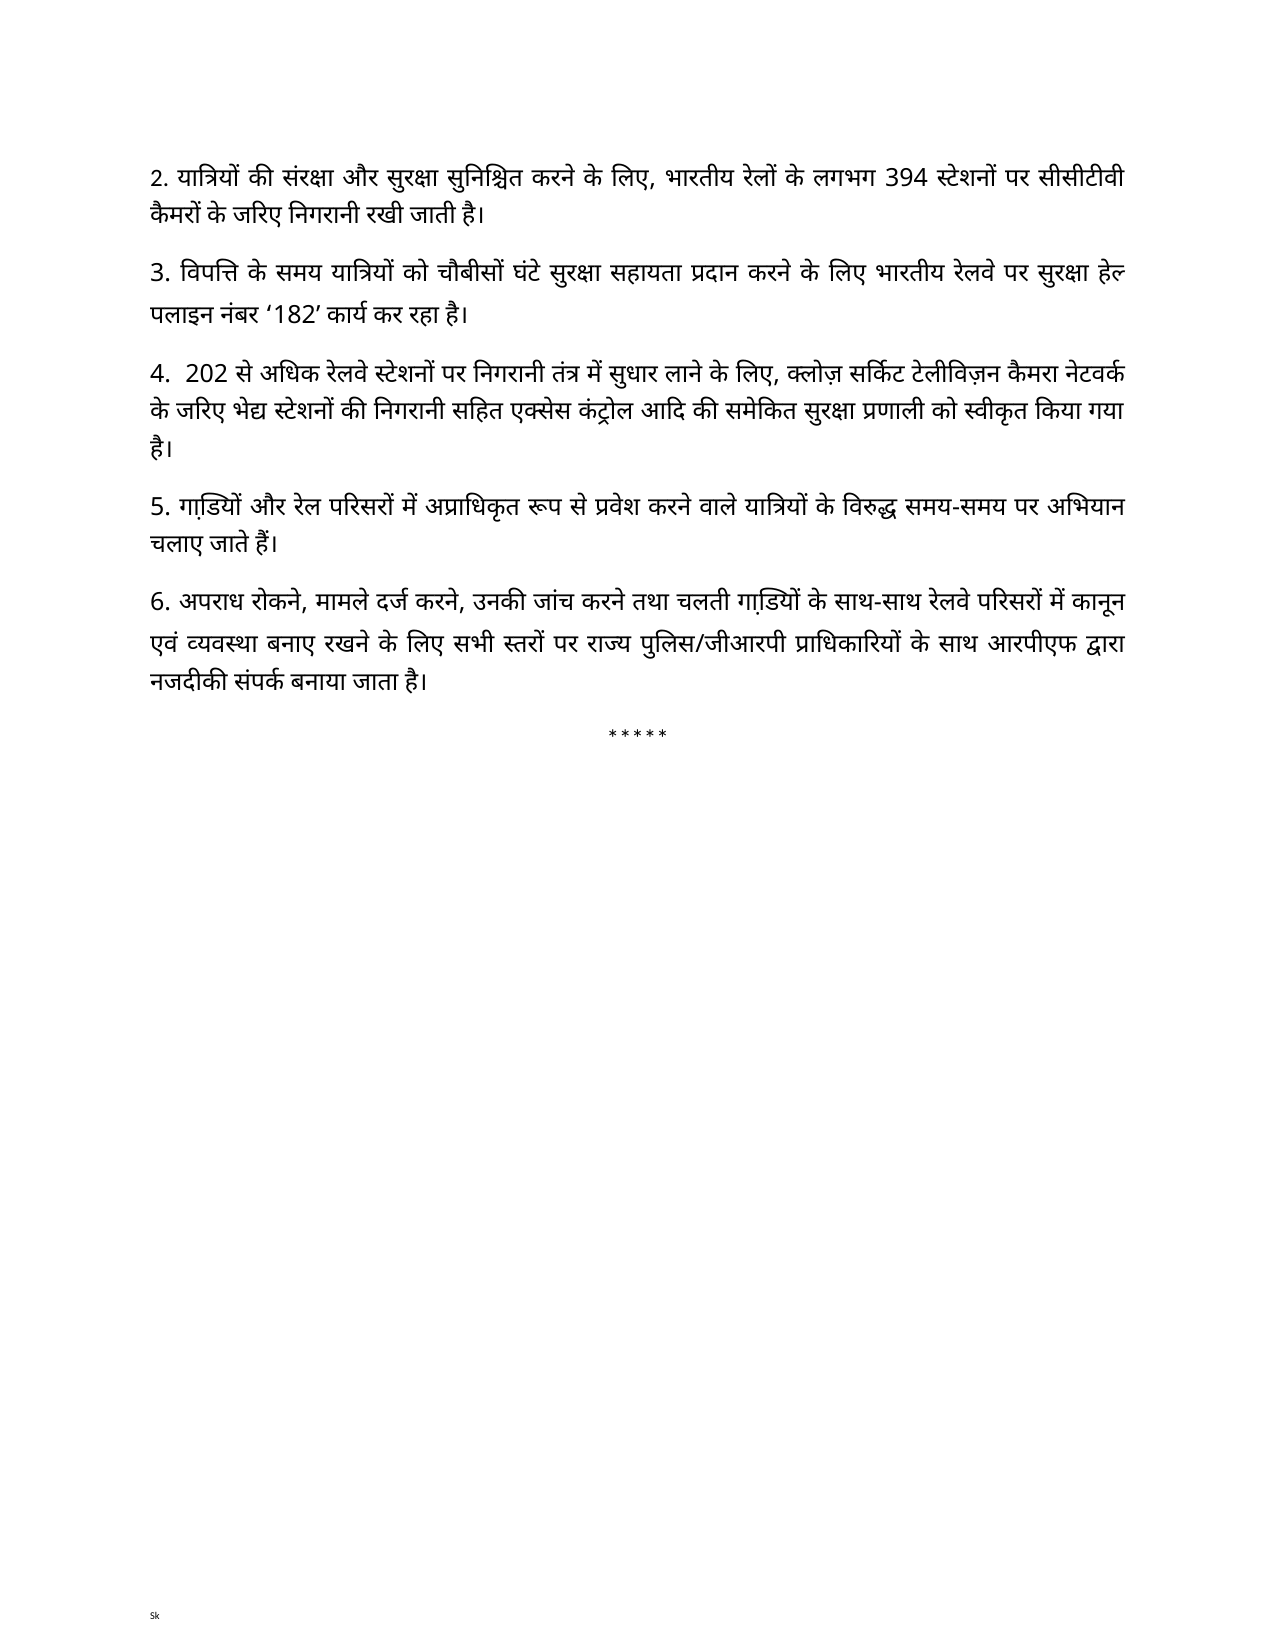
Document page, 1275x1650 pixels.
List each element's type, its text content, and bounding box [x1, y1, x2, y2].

text 4. 202 से अधिक रेलवे स्‍टेशनों पर निगरानी तंत्र में सुधार लाने के लिए, क्‍लोज़ सर्किट टेलीविज़न कैमरा नेटवर्क के जरिए भेद्य स्‍टेशनों की निगरानी सहित एक्‍सेस कंट्रोल आदि की समेकित सुरक्षा प्रणाली को स्‍वीकृत किया गया है। [150, 356, 1125, 467]
text 2. यात्रियों की संरक्षा और सुरक्षा सुनिश्चित करने के लिए, भारतीय रेलों के लगभग 394 स्‍टेशनों पर सीसीटीवी कैमरों के जरिए निगरानी रखी जाती है। [150, 159, 1125, 234]
text 3. विपत्ति के समय यात्रियों को चौबीसों घंटे सुरक्षा सहायता प्रदान करने के लिए भारतीय रेलवे पर सुरक्षा हेल्‍पलाइन नंबर ‘182’ कार्य कर रहा है। [150, 255, 1125, 334]
text ***** [150, 723, 1125, 753]
text 5. गाडि़यों और रेल परिसरों में अप्राधिकृत रूप से प्रवेश करने वाले यात्रियों के विरुद्ध समय-समय पर अभियान चलाए जाते हैं। [150, 488, 1125, 563]
text 6. अपराध रोकने, मामले दर्ज करने, उनकी जांच करने तथा चलती गाडि़यों के साथ-साथ रेलवे परिसरों में कानून एवं व्‍यवस्‍था बनाए रखने के लिए सभी स्‍तरों पर राज्‍य पुलिस/जीआरपी प्राधिकारियों के साथ आरपीएफ द्वारा नजदीकी संपर्क बनाया जाता है। [150, 584, 1125, 700]
